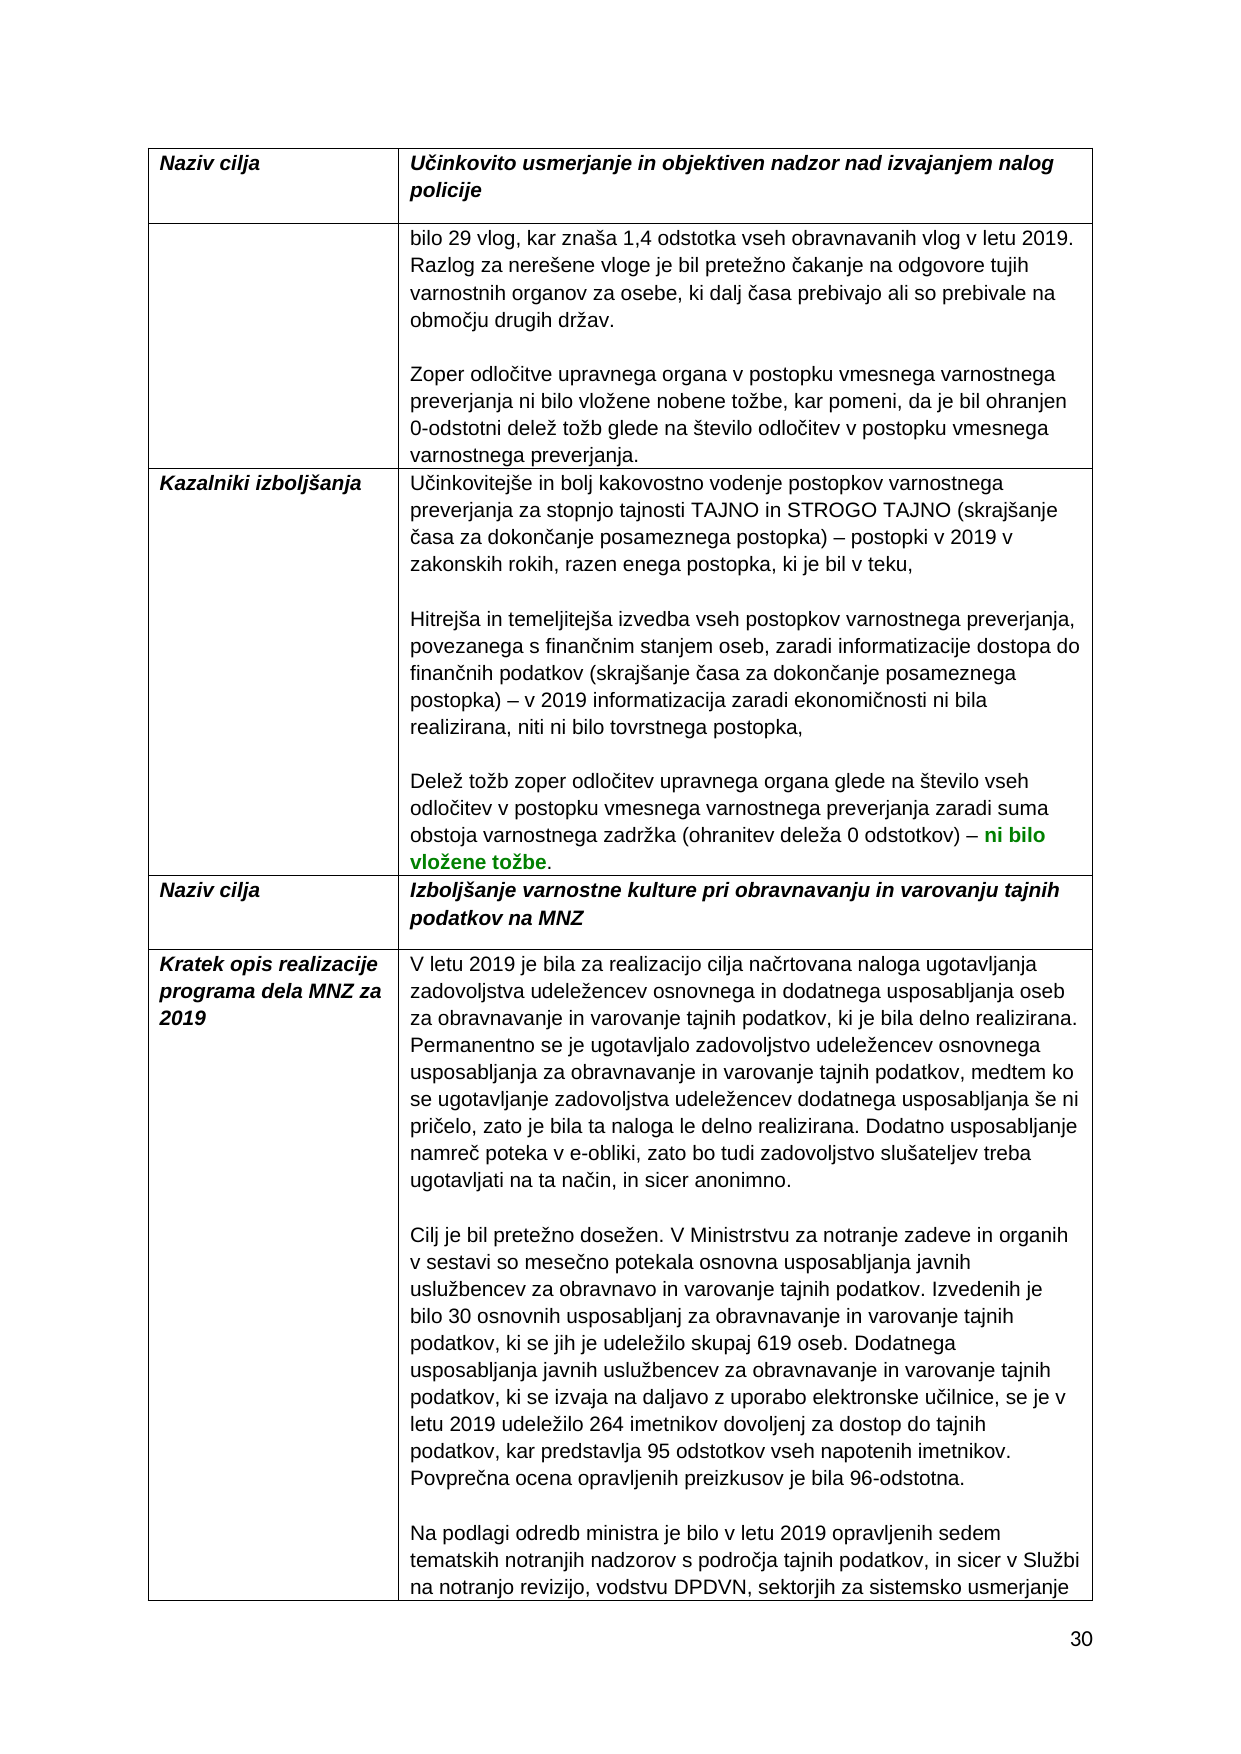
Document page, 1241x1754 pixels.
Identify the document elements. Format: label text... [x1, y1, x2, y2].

table_header Naziv cilja [149, 149, 398, 223]
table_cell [399, 950, 1092, 1599]
table_cell Kazalniki izboljšanja [149, 469, 398, 875]
table_header Učinkovito usmerjanje in objektiven nadzor nad izvajanjem nalog policije [399, 149, 1092, 223]
table_cell Izboljšanje varnostne kulture pri obravnavanju in varovanju tajnih podatkov na MNZ [399, 876, 1092, 948]
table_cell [149, 950, 398, 1599]
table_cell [149, 224, 398, 468]
table_cell Učinkovitejše in bolj kakovostno vodenje postopkov varnostnega preverjanja za stopnjo tajnosti TAJNO in STROGO TAJNO (skrajšanje časa za dokončanje posameznega postopka) – postopki v 2019 v zakonskih rokih, razen enega postopka, ki je bil v teku, Hitrejša in temeljitejša izvedba vseh postopkov varnostnega preverjanja, povezanega s finančnim stanjem oseb, zaradi informatizacije dostopa do finančnih podatkov (skrajšanje časa za dokončanje posameznega postopka) – v 2019 informatizacija zaradi ekonomičnosti ni bila realizirana, niti ni bilo tovrstnega postopka, Delež tožb zoper odločitev upravnega organa glede na število vseh odločitev v postopku vmesnega varnostnega preverjanja zaradi suma obstoja varnostnega zadržka (ohranitev deleža 0 odstotkov) – ni bilo vložene tožbe. [399, 469, 1092, 875]
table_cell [399, 224, 1092, 468]
table_cell Naziv cilja [149, 876, 398, 948]
